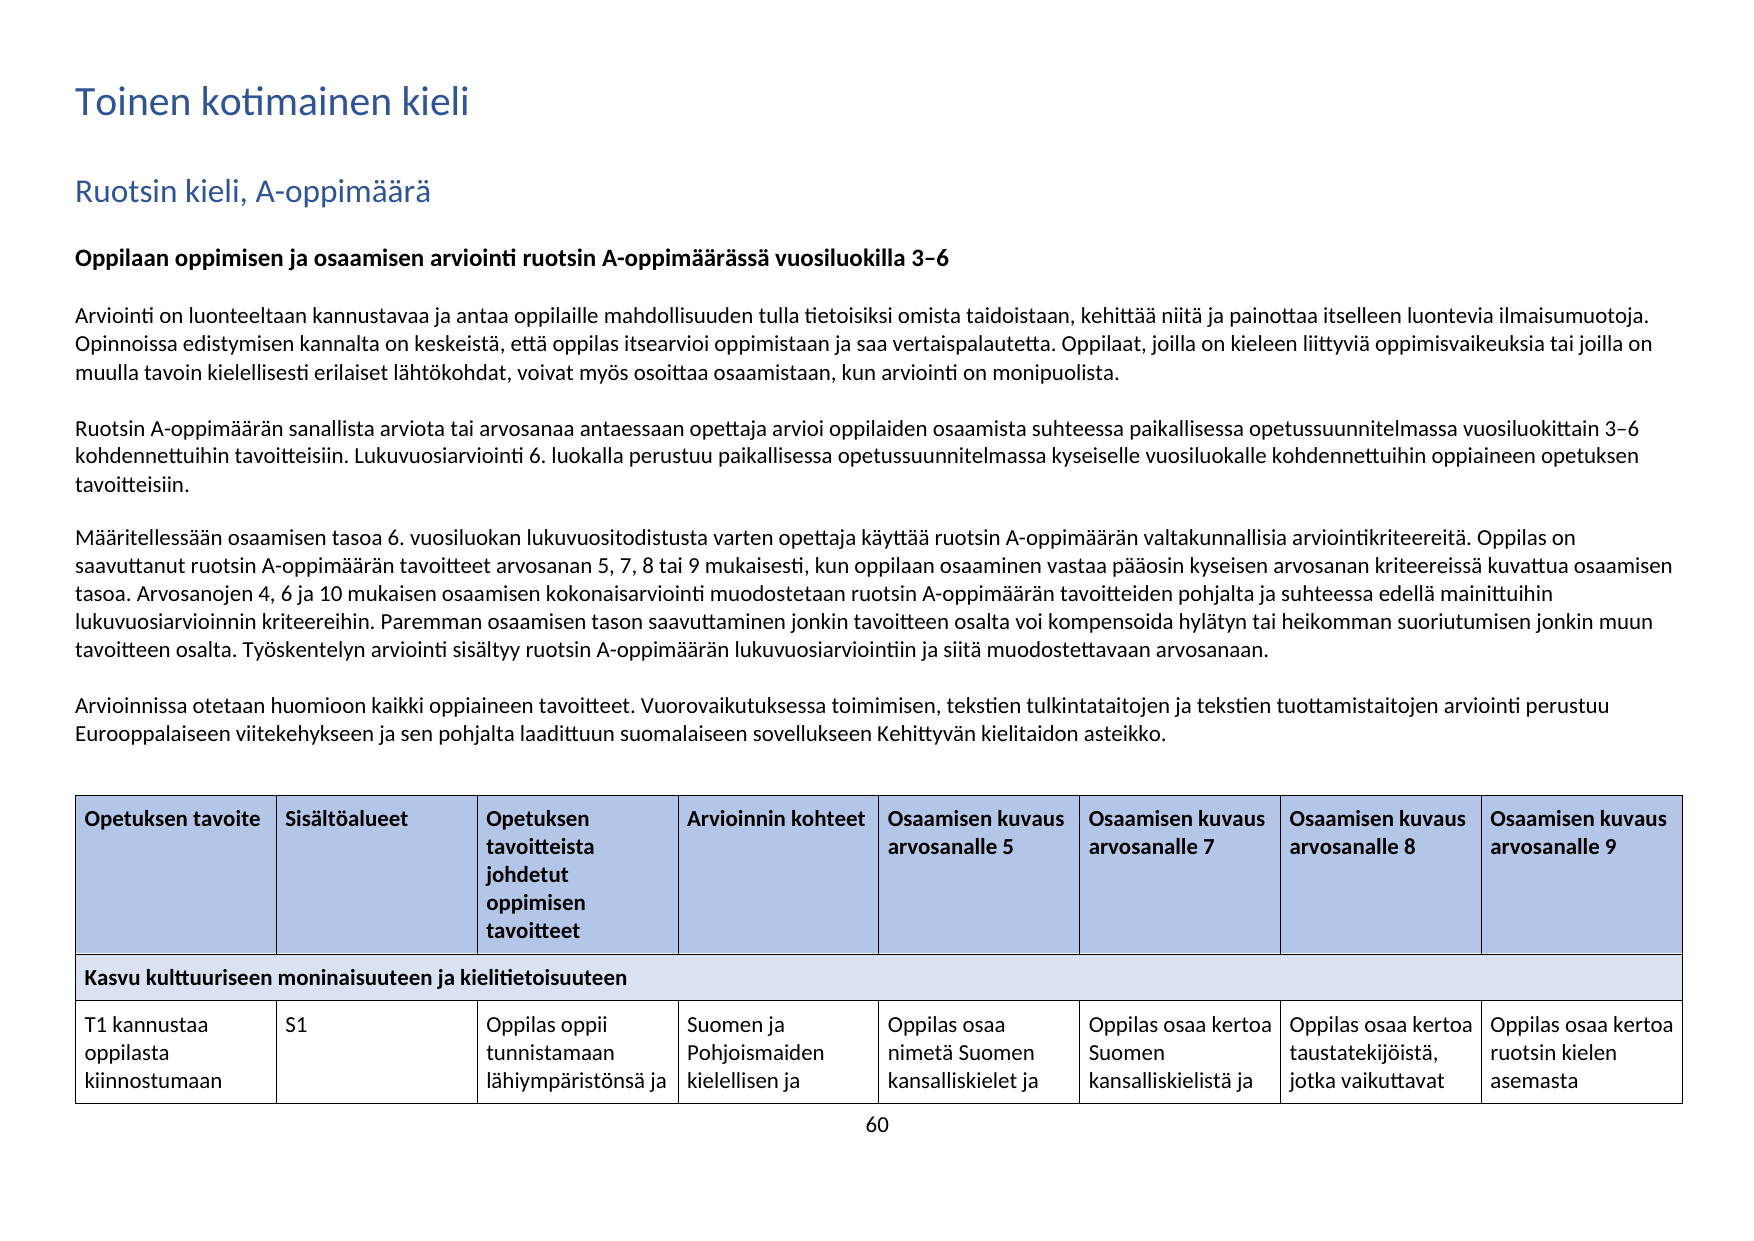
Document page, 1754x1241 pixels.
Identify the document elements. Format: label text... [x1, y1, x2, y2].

table_header Opetuksen tavoitteista johdetut oppimisen tavoitteet [478, 796, 678, 953]
table_cell Suomen ja Pohjoismaiden kielellisen ja kulttuurisen ympäristön sekä suomen ja ruotsin kielen aseman ja merkityksen tunteminen Suomessa [679, 1001, 878, 1103]
table_header Opetuksen tavoite [76, 796, 276, 953]
subtitle Ruotsin kieli, A-oppimäärä [75, 171, 1679, 211]
table_header Osaamisen kuvaus arvosanalle 5 [879, 796, 1079, 953]
text Arviointi on luonteeltaan kannustavaa ja antaa oppilaille mahdollisuuden tulla tietoisiksi omista taidoistaan, kehittää niitä ja painottaa itselleen luontevia ilmaisumuotoja. Opinnoissa edistymisen kannalta on keskeistä, että oppilas itsearvioi oppimistaan ja saa vertaispalautetta. Oppilaat, joilla on kieleen liittyviä oppimisvaikeuksia tai joilla on muulla tavoin kielellisesti erilaiset lähtökohdat, voivat myös osoittaa osaamistaan, kun arviointi on monipuolista. [75, 302, 1679, 386]
table_header Arvioinnin kohteet [679, 796, 878, 953]
table_cell Kasvu kulttuuriseen moninaisuuteen ja kielitietoisuuteen [76, 955, 1682, 1000]
table_header Osaamisen kuvaus arvosanalle 9 [1482, 796, 1682, 953]
subtitle Toinen kotimainen kieli [75, 75, 1679, 126]
table_cell S1 [277, 1001, 477, 1103]
text Määritellessään osaamisen tasoa 6. vuosiluokan lukuvuositodistusta varten opettaja käyttää ruotsin A-oppimäärän valtakunnallisia arviointikriteereitä. Oppilas on saavuttanut ruotsin A-oppimäärän tavoitteet arvosanan 5, 7, 8 tai 9 mukaisesti, kun oppilaan osaaminen vastaa pääosin kyseisen arvosanan kriteereissä kuvattua osaamisen tasoa. Arvosanojen 4, 6 ja 10 mukaisen osaamisen kokonaisarviointi muodostetaan ruotsin A-oppimäärän tavoitteiden pohjalta ja suhteessa edellä mainittuihin lukuvuosiarvioinnin kriteereihin. Paremman osaamisen tason saavuttaminen jonkin tavoitteen osalta voi kompensoida hylätyn tai heikomman suoriutumisen jonkin muun tavoitteen osalta. Työskentelyn arviointi sisältyy ruotsin A-oppimäärän lukuvuosiarviointiin ja siitä muodostettavaan arvosanaan. [75, 523, 1679, 663]
table_header Sisältöalueet [277, 796, 477, 953]
text Oppilaan oppimisen ja osaamisen arviointi ruotsin A-oppimäärässä vuosiluokilla 3–6 [75, 242, 1679, 272]
text Arvioinnissa otetaan huomioon kaikki oppiaineen tavoitteet. Vuorovaikutuksessa toimimisen, tekstien tulkintataitojen ja tekstien tuottamistaitojen arviointi perustuu Eurooppalaiseen viitekehykseen ja sen pohjalta laadittuun suomalaiseen sovellukseen Kehittyvän kielitaidon asteikko. [75, 691, 1679, 747]
table_header Osaamisen kuvaus arvosanalle 8 [1281, 796, 1481, 953]
table_header Osaamisen kuvaus arvosanalle 7 [1080, 796, 1280, 953]
text Ruotsin A-oppimäärän sanallista arviota tai arvosanaa antaessaan opettaja arvioi oppilaiden osaamista suhteessa paikallisessa opetussuunnitelmassa vuosiluokittain 3–6 kohdennettuihin tavoitteisiin. Lukuvuosiarviointi 6. luokalla perustuu paikallisessa opetussuunnitelmassa kyseiselle vuosiluokalle kohdennettuihin oppiaineen opetuksen tavoitteisiin. [75, 414, 1679, 498]
